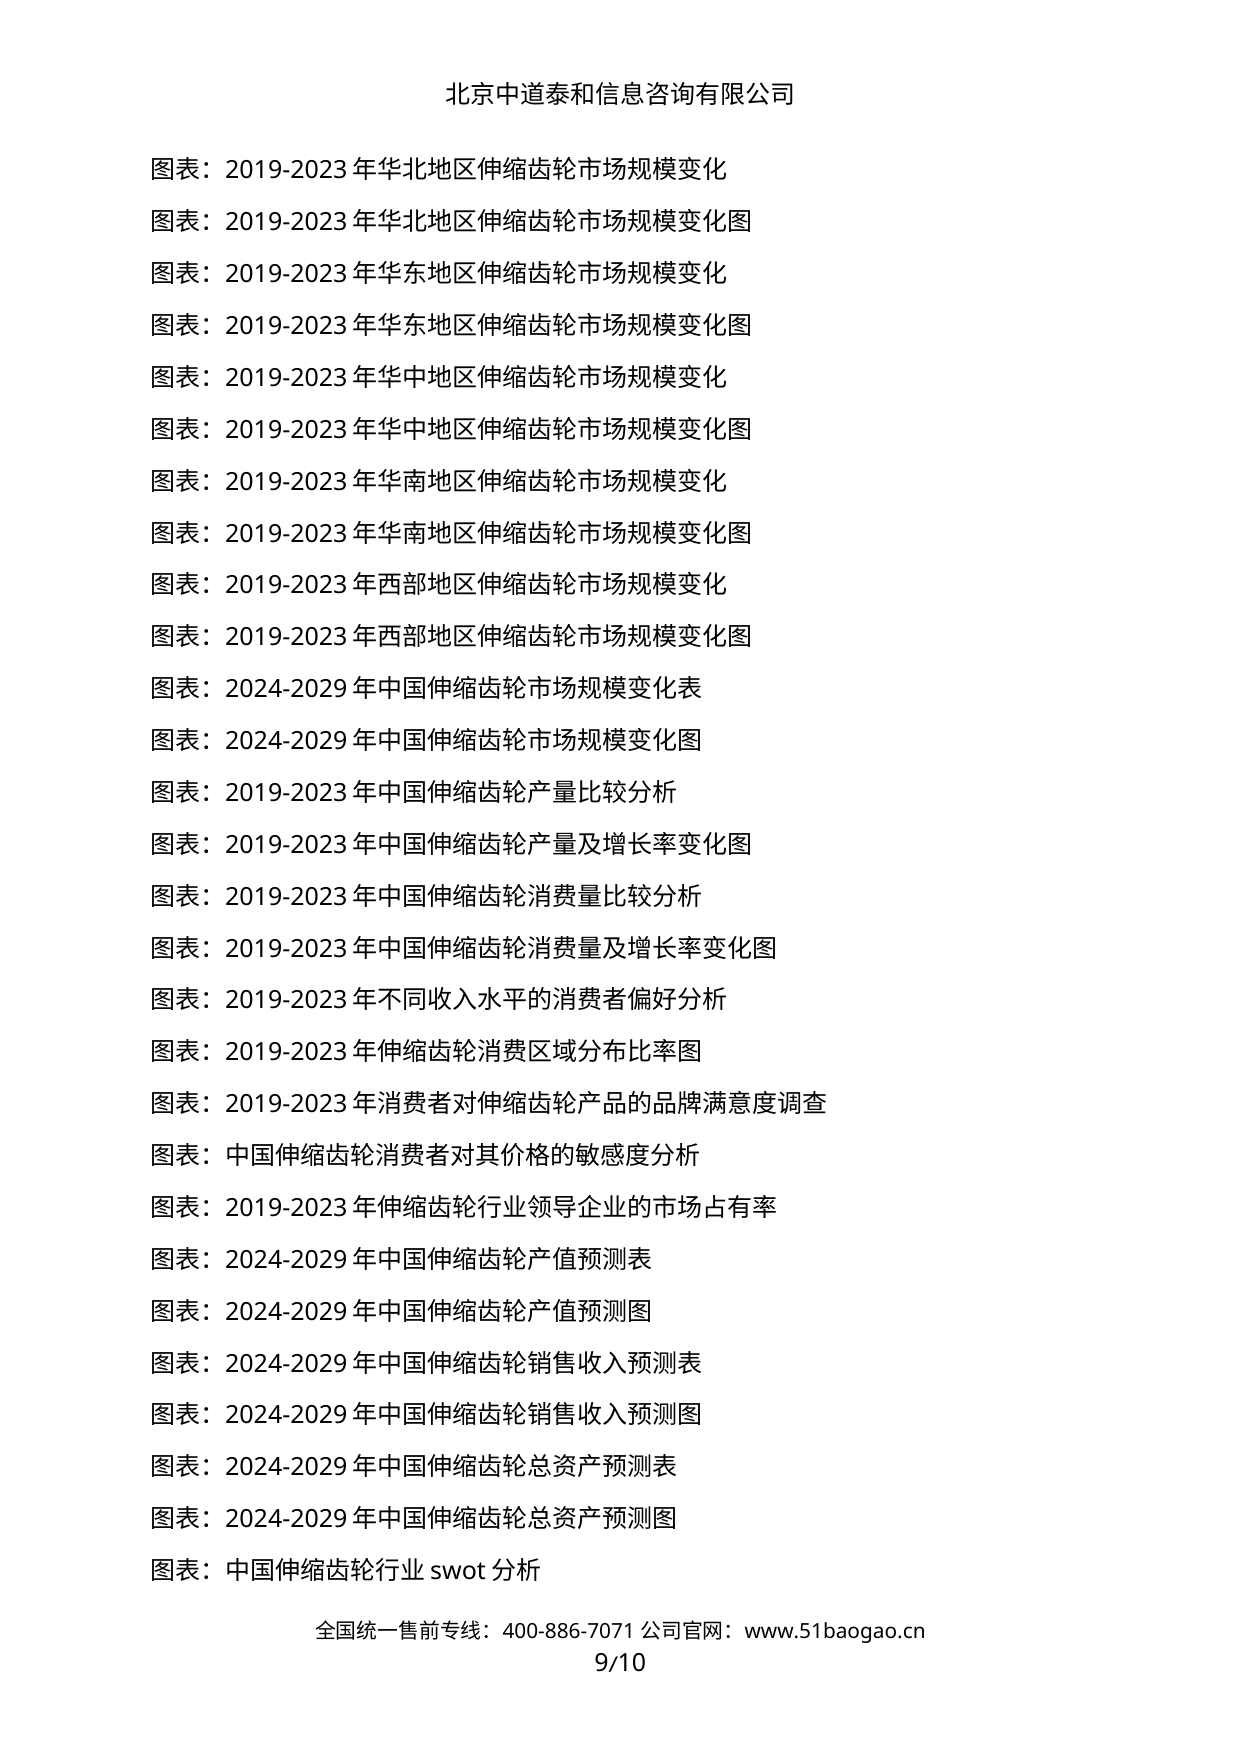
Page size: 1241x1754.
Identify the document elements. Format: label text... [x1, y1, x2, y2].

text 图表：2019-2023年华南地区伸缩齿轮市场规模变化图 [150, 513, 1090, 549]
text 图表：2019-2023年中国伸缩齿轮产量及增长率变化图 [150, 824, 1090, 861]
text 图表：2019-2023年不同收入水平的消费者偏好分析 [150, 980, 1090, 1016]
text 图表：2024-2029年中国伸缩齿轮销售收入预测表 [150, 1343, 1090, 1379]
text 图表：2019-2023年西部地区伸缩齿轮市场规模变化 [150, 565, 1090, 601]
text 图表：2019-2023年华东地区伸缩齿轮市场规模变化 [150, 254, 1090, 290]
text 图表：中国伸缩齿轮行业swot分析 [150, 1551, 1090, 1587]
text 图表：2019-2023年西部地区伸缩齿轮市场规模变化图 [150, 617, 1090, 653]
text 图表：2024-2029年中国伸缩齿轮产值预测表 [150, 1239, 1090, 1276]
text 图表：2019-2023年消费者对伸缩齿轮产品的品牌满意度调查 [150, 1084, 1090, 1120]
text 图表：2019-2023年中国伸缩齿轮消费量比较分析 [150, 876, 1090, 912]
text 图表：2019-2023年中国伸缩齿轮产量比较分析 [150, 772, 1090, 809]
text 图表：2024-2029年中国伸缩齿轮产值预测图 [150, 1291, 1090, 1327]
text 图表：2019-2023年华中地区伸缩齿轮市场规模变化图 [150, 409, 1090, 446]
text 图表：2019-2023年伸缩齿轮行业领导企业的市场占有率 [150, 1187, 1090, 1224]
text 图表：2019-2023年华东地区伸缩齿轮市场规模变化图 [150, 306, 1090, 342]
text 图表：2024-2029年中国伸缩齿轮总资产预测表 [150, 1447, 1090, 1483]
text 图表：2019-2023年华南地区伸缩齿轮市场规模变化 [150, 461, 1090, 497]
text 图表：2024-2029年中国伸缩齿轮市场规模变化表 [150, 669, 1090, 705]
text 图表：2024-2029年中国伸缩齿轮市场规模变化图 [150, 721, 1090, 757]
text 图表：2019-2023年华北地区伸缩齿轮市场规模变化 [150, 150, 1090, 186]
text 图表：2019-2023年华北地区伸缩齿轮市场规模变化图 [150, 202, 1090, 238]
text 图表：2019-2023年中国伸缩齿轮消费量及增长率变化图 [150, 928, 1090, 964]
text 图表：2024-2029年中国伸缩齿轮销售收入预测图 [150, 1395, 1090, 1431]
text 图表：中国伸缩齿轮消费者对其价格的敏感度分析 [150, 1136, 1090, 1172]
text 图表：2024-2029年中国伸缩齿轮总资产预测图 [150, 1499, 1090, 1535]
text 图表：2019-2023年华中地区伸缩齿轮市场规模变化 [150, 357, 1090, 394]
text 图表：2019-2023年伸缩齿轮消费区域分布比率图 [150, 1032, 1090, 1068]
